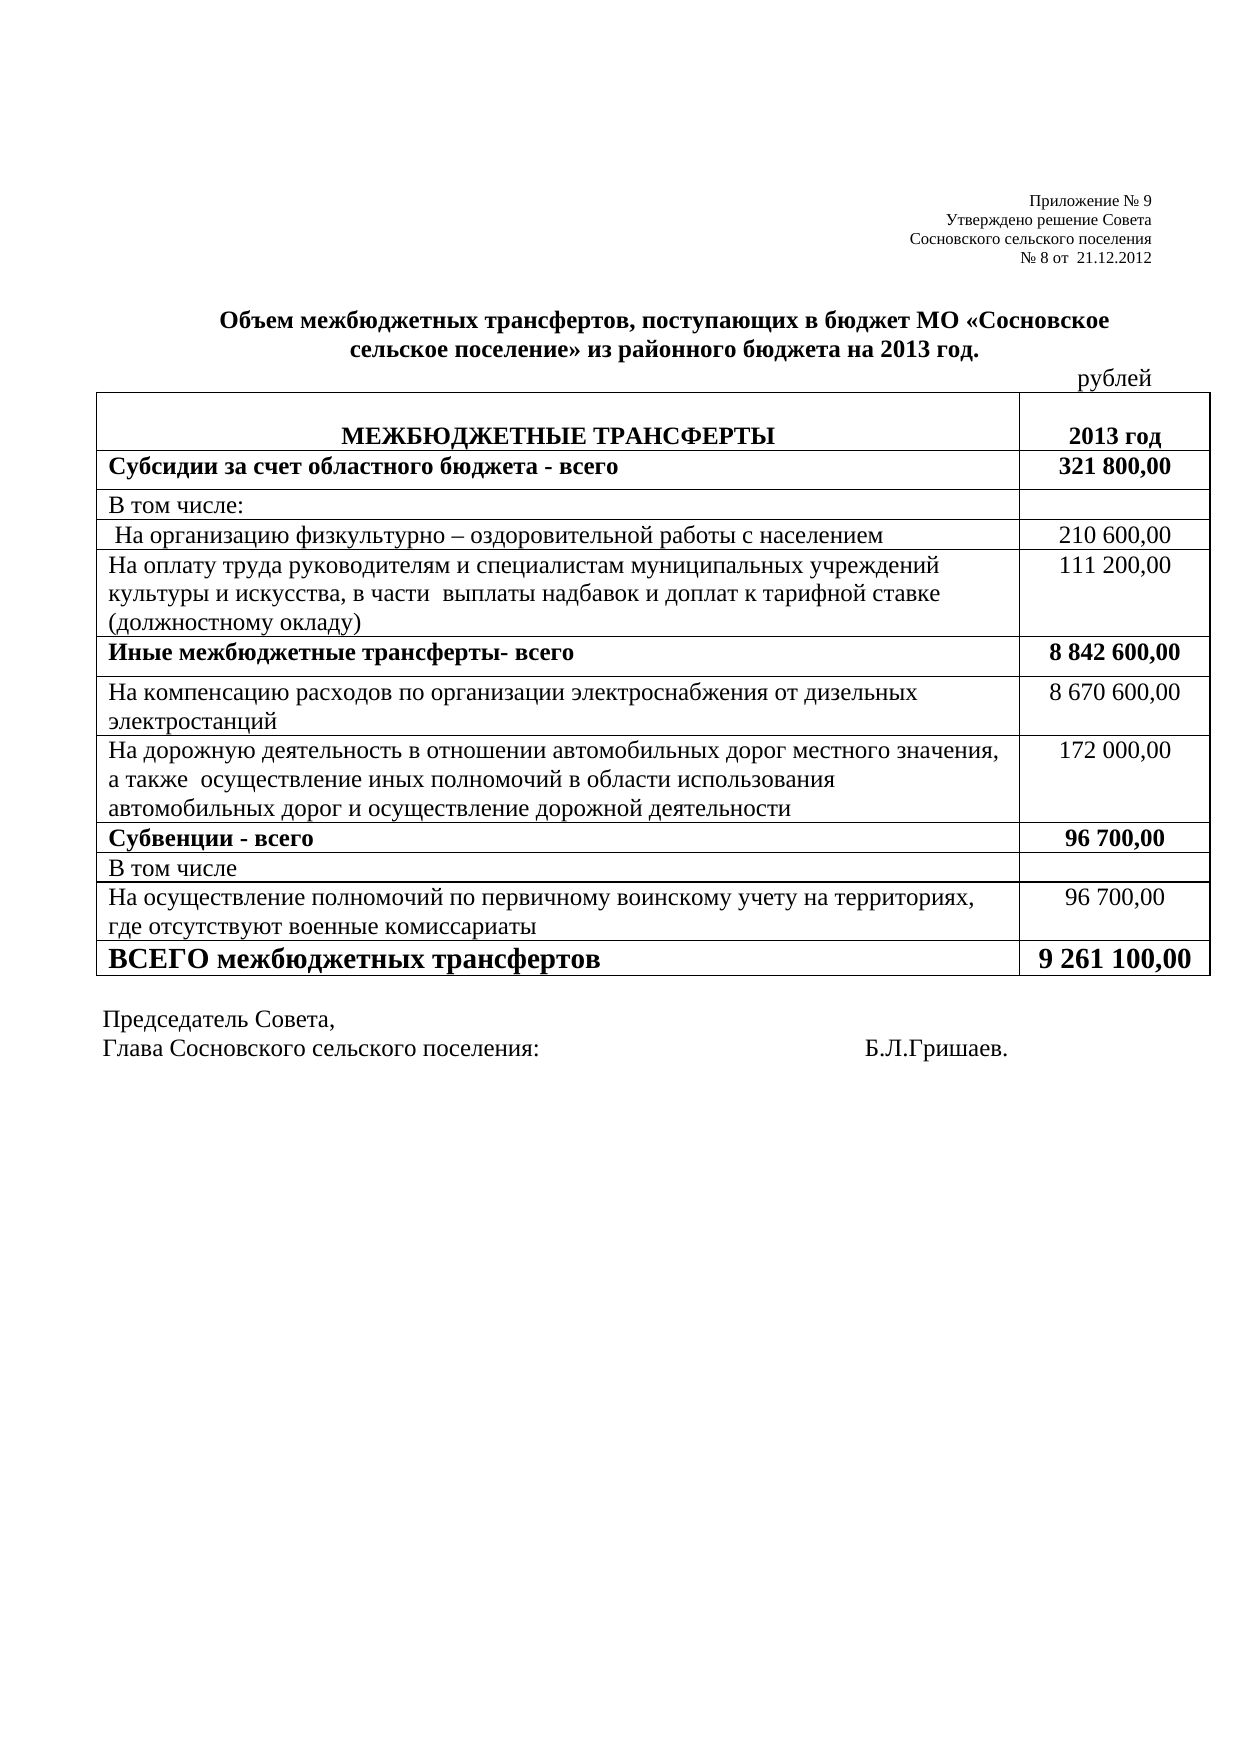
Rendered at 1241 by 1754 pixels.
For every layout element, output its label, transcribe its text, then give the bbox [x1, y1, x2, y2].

text Приложение № 9 [177, 190, 1152, 209]
table_cell 9 261 100,00 [1020, 941, 1209, 974]
text Сосновского сельского поселения [177, 229, 1152, 248]
table_cell На дорожную деятельность в отношении автомобильных дорог местного значения, а также осуществление иных полномочий в области использования автомобильных дорог и осуществление дорожной деятельности [97, 736, 1019, 822]
table_header МЕЖБЮДЖЕТНЫЕ ТРАНСФЕРТЫ [97, 393, 1019, 450]
table_cell 172 000,00 [1020, 736, 1209, 822]
text Председатель Совета, [83, 1004, 1152, 1033]
table_cell На компенсацию расходов по организации электроснабжения от дизельных электростанций [97, 677, 1019, 734]
text рублей [177, 363, 1152, 392]
text Утверждено решение Совета [177, 209, 1152, 229]
table_cell [1020, 853, 1209, 881]
text Объем межбюджетных трансфертов, поступающих в бюджет МО «Сосновское сельское поселение» из районного бюджета на 2013 год. [177, 305, 1152, 363]
table_cell На организацию физкультурно – оздоровительной работы с населением [97, 520, 1019, 549]
table_cell Субвенции - всего [97, 823, 1019, 852]
table_cell В том числе: [97, 490, 1019, 519]
table_cell ВСЕГО межбюджетных трансфертов [97, 941, 1019, 974]
table_cell 96 700,00 [1020, 823, 1209, 852]
table_cell 8 670 600,00 [1020, 677, 1209, 734]
table_cell 96 700,00 [1020, 883, 1209, 940]
table_cell На оплату труда руководителям и специалистам муниципальных учреждений культуры и искусства, в части выплаты надбавок и доплат к тарифной ставке (должностному окладу) [97, 550, 1019, 636]
table_cell [1020, 490, 1209, 519]
table_cell 8 842 600,00 [1020, 637, 1209, 676]
text Глава Сосновского сельского поселения: Б.Л.Гришаев. [83, 1033, 1152, 1062]
table_cell В том числе [97, 853, 1019, 881]
table_cell Иные межбюджетные трансферты- всего [97, 637, 1019, 676]
table_cell Субсидии за счет областного бюджета - всего [97, 451, 1019, 489]
table_header 2013 год [1020, 393, 1209, 450]
table_cell 321 800,00 [1020, 451, 1209, 489]
text № 8 от 21.12.2012 [177, 248, 1152, 267]
table_cell 210 600,00 [1020, 520, 1209, 549]
table_cell 111 200,00 [1020, 550, 1209, 636]
table_cell На осуществление полномочий по первичному воинскому учету на территориях, где отсутствуют военные комиссариаты [97, 883, 1019, 940]
